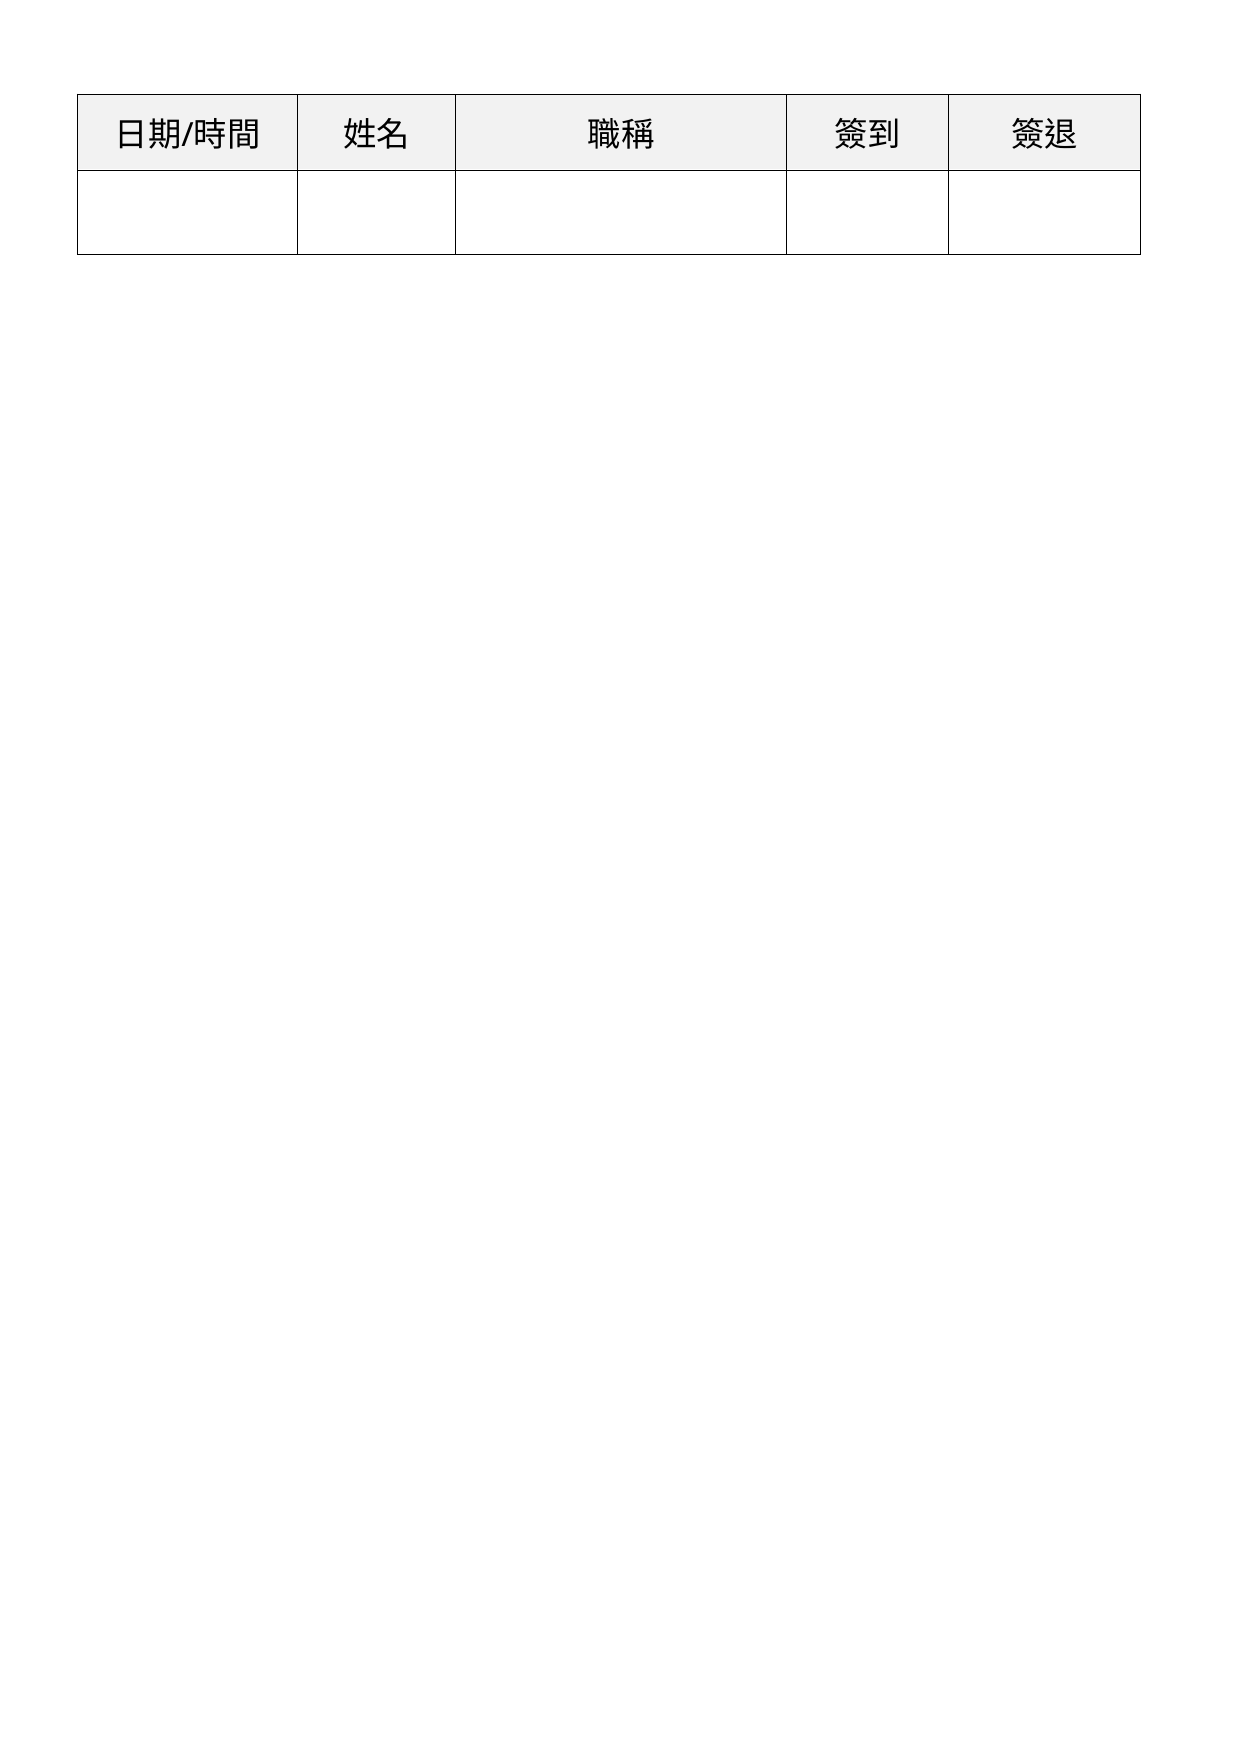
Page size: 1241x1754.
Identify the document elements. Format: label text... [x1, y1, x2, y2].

table_cell [456, 171, 786, 254]
table_cell [78, 171, 297, 254]
table_cell 姓名 [298, 95, 455, 169]
table_cell [298, 171, 455, 254]
table_cell 簽退 [949, 95, 1140, 169]
table_cell 簽到 [787, 95, 948, 169]
table_cell 職稱 [456, 95, 786, 169]
table_cell [787, 171, 948, 254]
table_cell [949, 171, 1140, 254]
table_cell 日期/時間 [78, 95, 297, 169]
